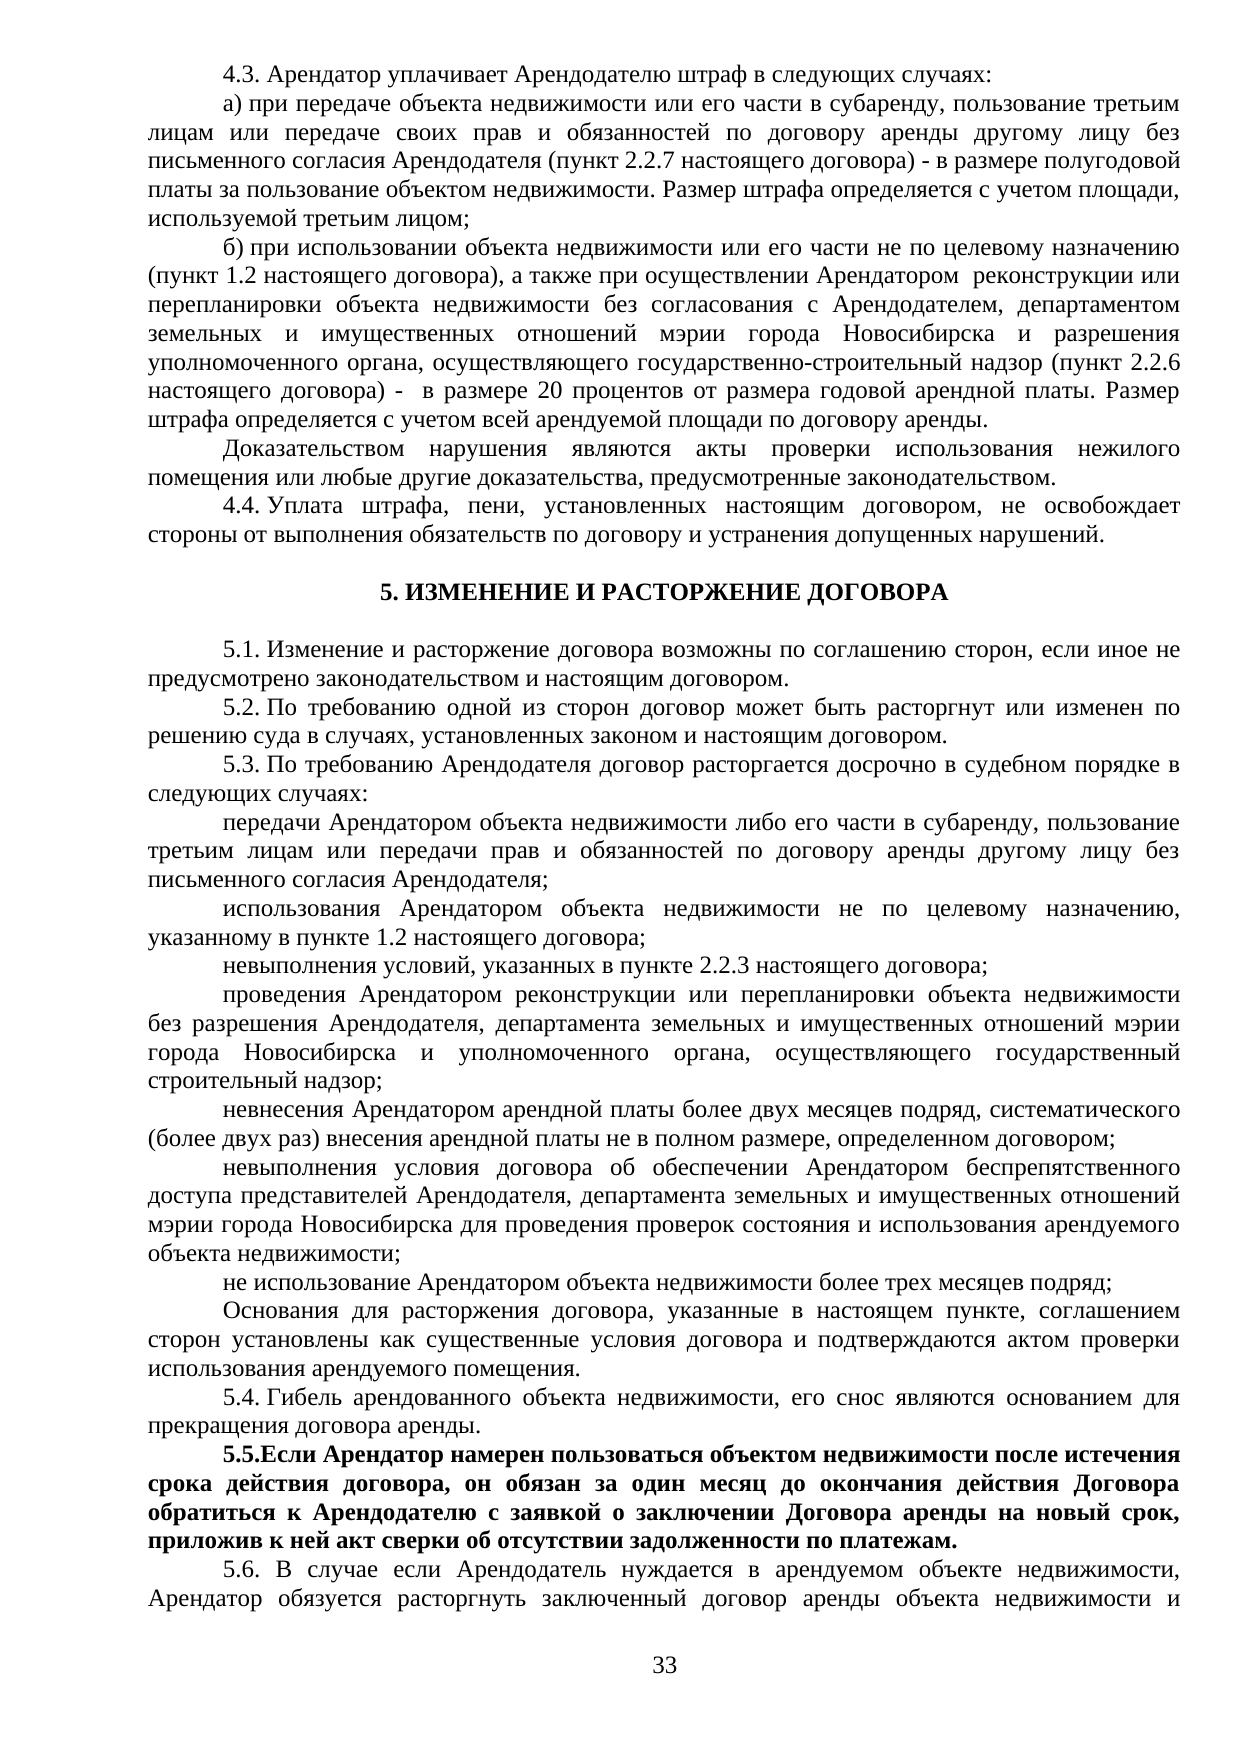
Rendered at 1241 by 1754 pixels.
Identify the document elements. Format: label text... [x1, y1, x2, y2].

text передачи Арендатором объекта недвижимости либо его части в субаренду, пользование третьим лицам или передачи прав и обязанностей по договору аренды другому лицу без письменного согласия Арендодателя; [148, 807, 1181, 893]
text 4.4. Уплата штрафа, пени, установленных настоящим договором, не освобождает стороны от выполнения обязательств по договору и устранения допущенных нарушений. [148, 490, 1181, 548]
text а) при передаче объекта недвижимости или его части в субаренду, пользование третьим лицам или передаче своих прав и обязанностей по договору аренды другому лицу без письменного согласия Арендодателя (пункт 2.2.7 настоящего договора) - в размере полугодовой платы за пользование объектом недвижимости. Размер штрафа определяется с учетом площади, используемой третьим лицом; [148, 88, 1181, 232]
text Основания для расторжения договора, указанные в настоящем пункте, соглашением сторон установлены как существенные условия договора и подтверждаются актом проверки использования арендуемого помещения. [148, 1295, 1181, 1382]
text б) при использовании объекта недвижимости или его части не по целевому назначению (пункт 1.2 настоящего договора), а также при осуществлении Арендатором реконструкции или перепланировки объекта недвижимости без согласования с Арендодателем, департаментом земельных и имущественных отношений мэрии города Новосибирска и разрешения уполномоченного органа, осуществляющего государственно-строительный надзор (пункт 2.2.6 настоящего договора) - в размере 20 процентов от размера годовой арендной платы. Размер штрафа определяется с учетом всей арендуемой площади по договору аренды. [148, 232, 1181, 433]
text 5.4. Гибель арендованного объекта недвижимости, его снос являются основанием для прекращения договора аренды. [148, 1382, 1181, 1439]
text 4.3. Арендатор уплачивает Арендодателю штраф в следующих случаях: [148, 59, 1181, 88]
text невыполнения условий, указанных в пункте 2.2.3 настоящего договора; [148, 950, 1181, 979]
text проведения Арендатором реконструкции или перепланировки объекта недвижимости без разрешения Арендодателя, департамента земельных и имущественных отношений мэрии города Новосибирска и уполномоченного органа, осуществляющего государственный строительный надзор; [148, 979, 1181, 1094]
text невнесения Арендатором арендной платы более двух месяцев подряд, систематического (более двух раз) внесения арендной платы не в полном размере, определенном договором; [148, 1094, 1181, 1152]
text 5.3. По требованию Арендодателя договор расторгается досрочно в судебном порядке в следующих случаях: [148, 749, 1181, 807]
text 5.2. По требованию одной из сторон договор может быть расторгнут или изменен по решению суда в случаях, установленных законом и настоящим договором. [148, 692, 1181, 749]
text 5. ИЗМЕНЕНИЕ И РАСТОРЖЕНИЕ ДОГОВОРА [148, 577, 1181, 605]
text использования Арендатором объекта недвижимости не по целевому назначению, указанному в пункте 1.2 настоящего договора; [148, 893, 1181, 950]
text 5.1. Изменение и расторжение договора возможны по соглашению сторон, если иное не предусмотрено законодательством и настоящим договором. [148, 634, 1181, 692]
text 5.5.Если Арендатор намерен пользоваться объектом недвижимости после истечения срока действия договора, он обязан за один месяц до окончания действия Договора обратиться к Арендодателю с заявкой о заключении Договора аренды на новый срок, приложив к ней акт сверки об отсутствии задолженности по платежам. [148, 1439, 1181, 1554]
text Доказательством нарушения являются акты проверки использования нежилого помещения или любые другие доказательства, предусмотренные законодательством. [148, 433, 1181, 490]
text не использование Арендатором объекта недвижимости более трех месяцев подряд; [148, 1267, 1181, 1295]
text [148, 1554, 1181, 1612]
text невыполнения условия договора об обеспечении Арендатором беспрепятственного доступа представителей Арендодателя, департамента земельных и имущественных отношений мэрии города Новосибирска для проведения проверок состояния и использования арендуемого объекта недвижимости; [148, 1152, 1181, 1267]
